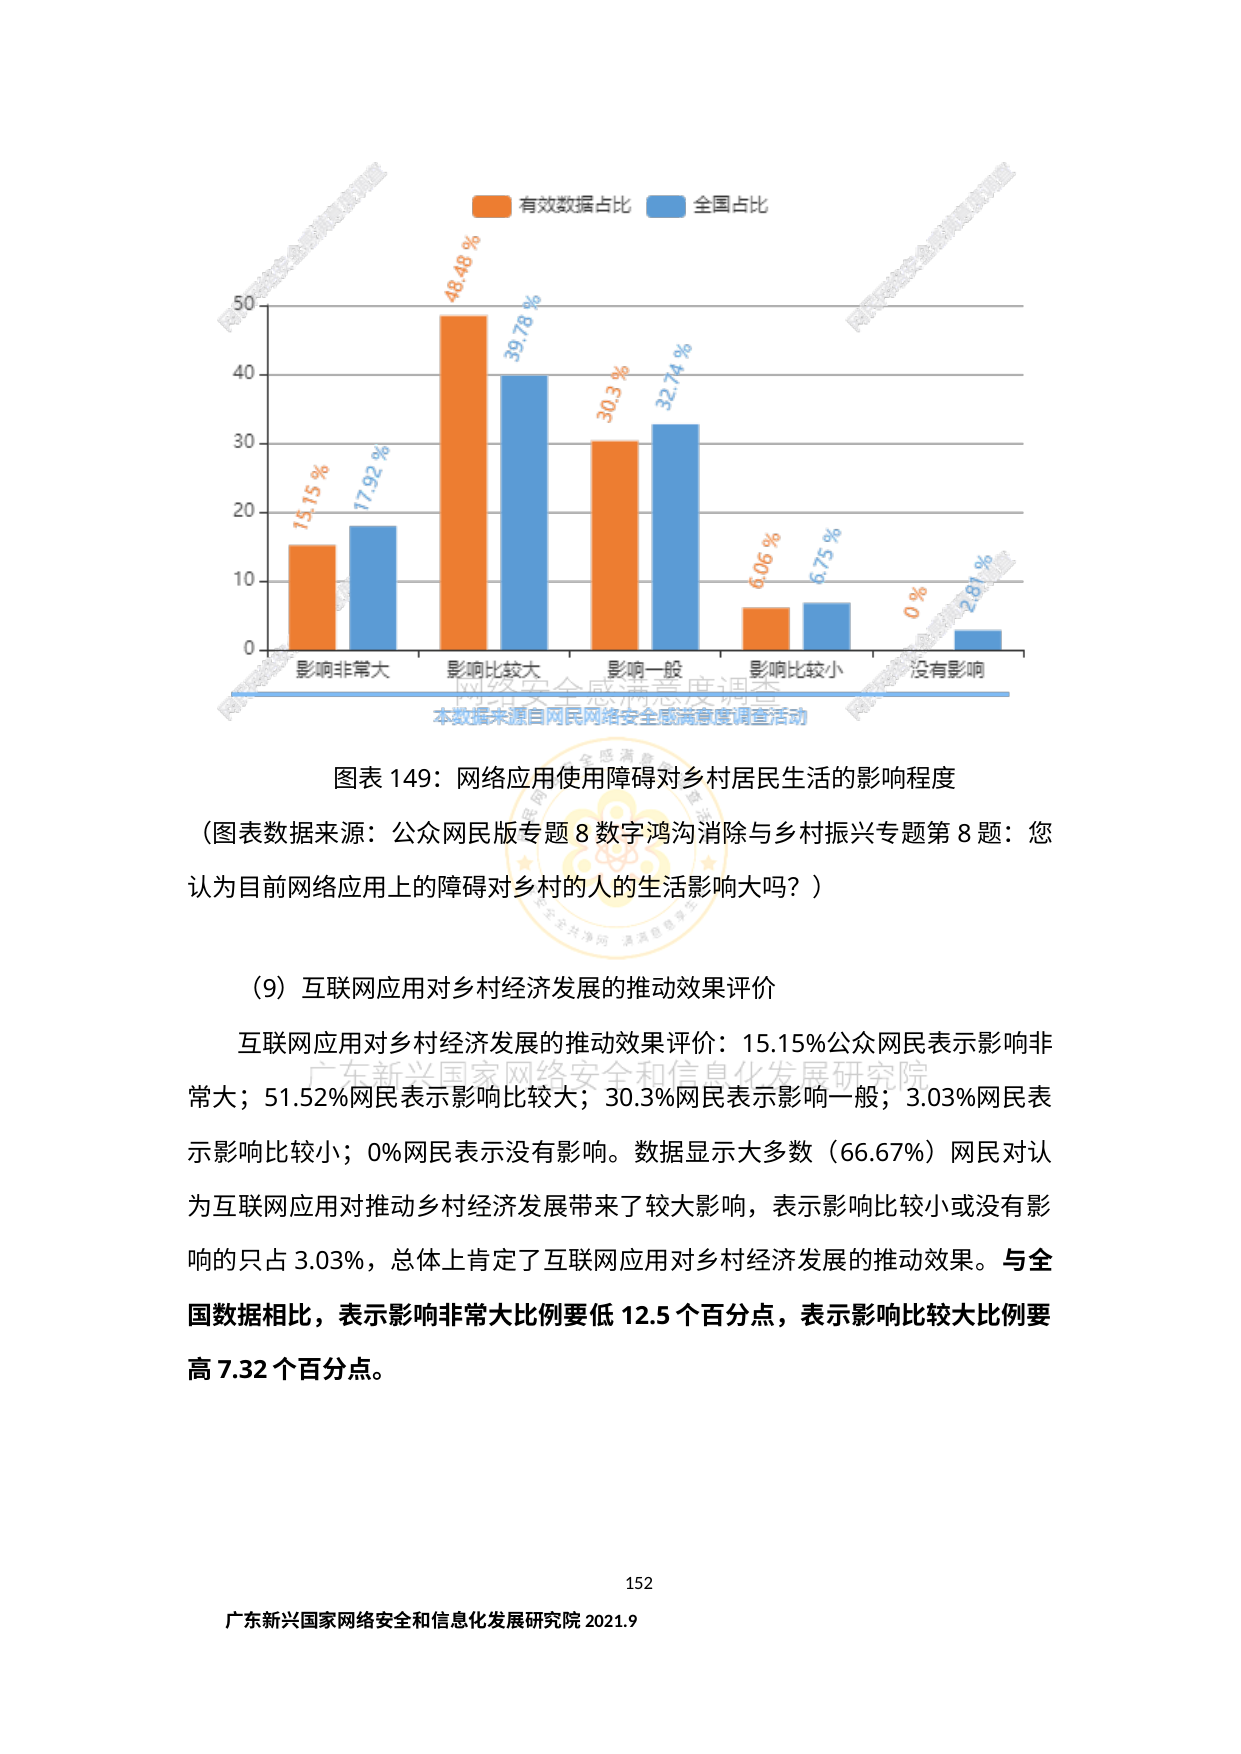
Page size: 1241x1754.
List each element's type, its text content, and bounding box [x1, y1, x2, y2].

text 互联网应用对乡村经济发展的推动效果评价：15.15%公众网民表示影响非常大；51.52%网民表示影响比较大；30.3%网民表示影响一般；3.03%网民表示影响比较小；0%网民表示没有影响。数据显示大多数（66.67%）网民对认为互联网应用对推动乡村经济发展带来了较大影响，表示影响比较小或没有影响的只占3.03%，总体上肯定了互联网应用对乡村经济发展的推动效果。与全国数据相比，表示影响非常大比例要低12.5个百分点，表示影响比较大比例要高7.32个百分点。 [187, 1023, 1053, 1386]
picture [202, 150, 1039, 744]
text （图表数据来源：公众网民版专题8数字鸿沟消除与乡村振兴专题第8题：您认为目前网络应用上的障碍对乡村的人的生活影响大吗？） [187, 813, 1053, 904]
text 图表149：网络应用使用障碍对乡村居民生活的影响程度 [187, 759, 1053, 795]
text （9）互联网应用对乡村经济发展的推动效果评价 [187, 969, 1053, 1005]
